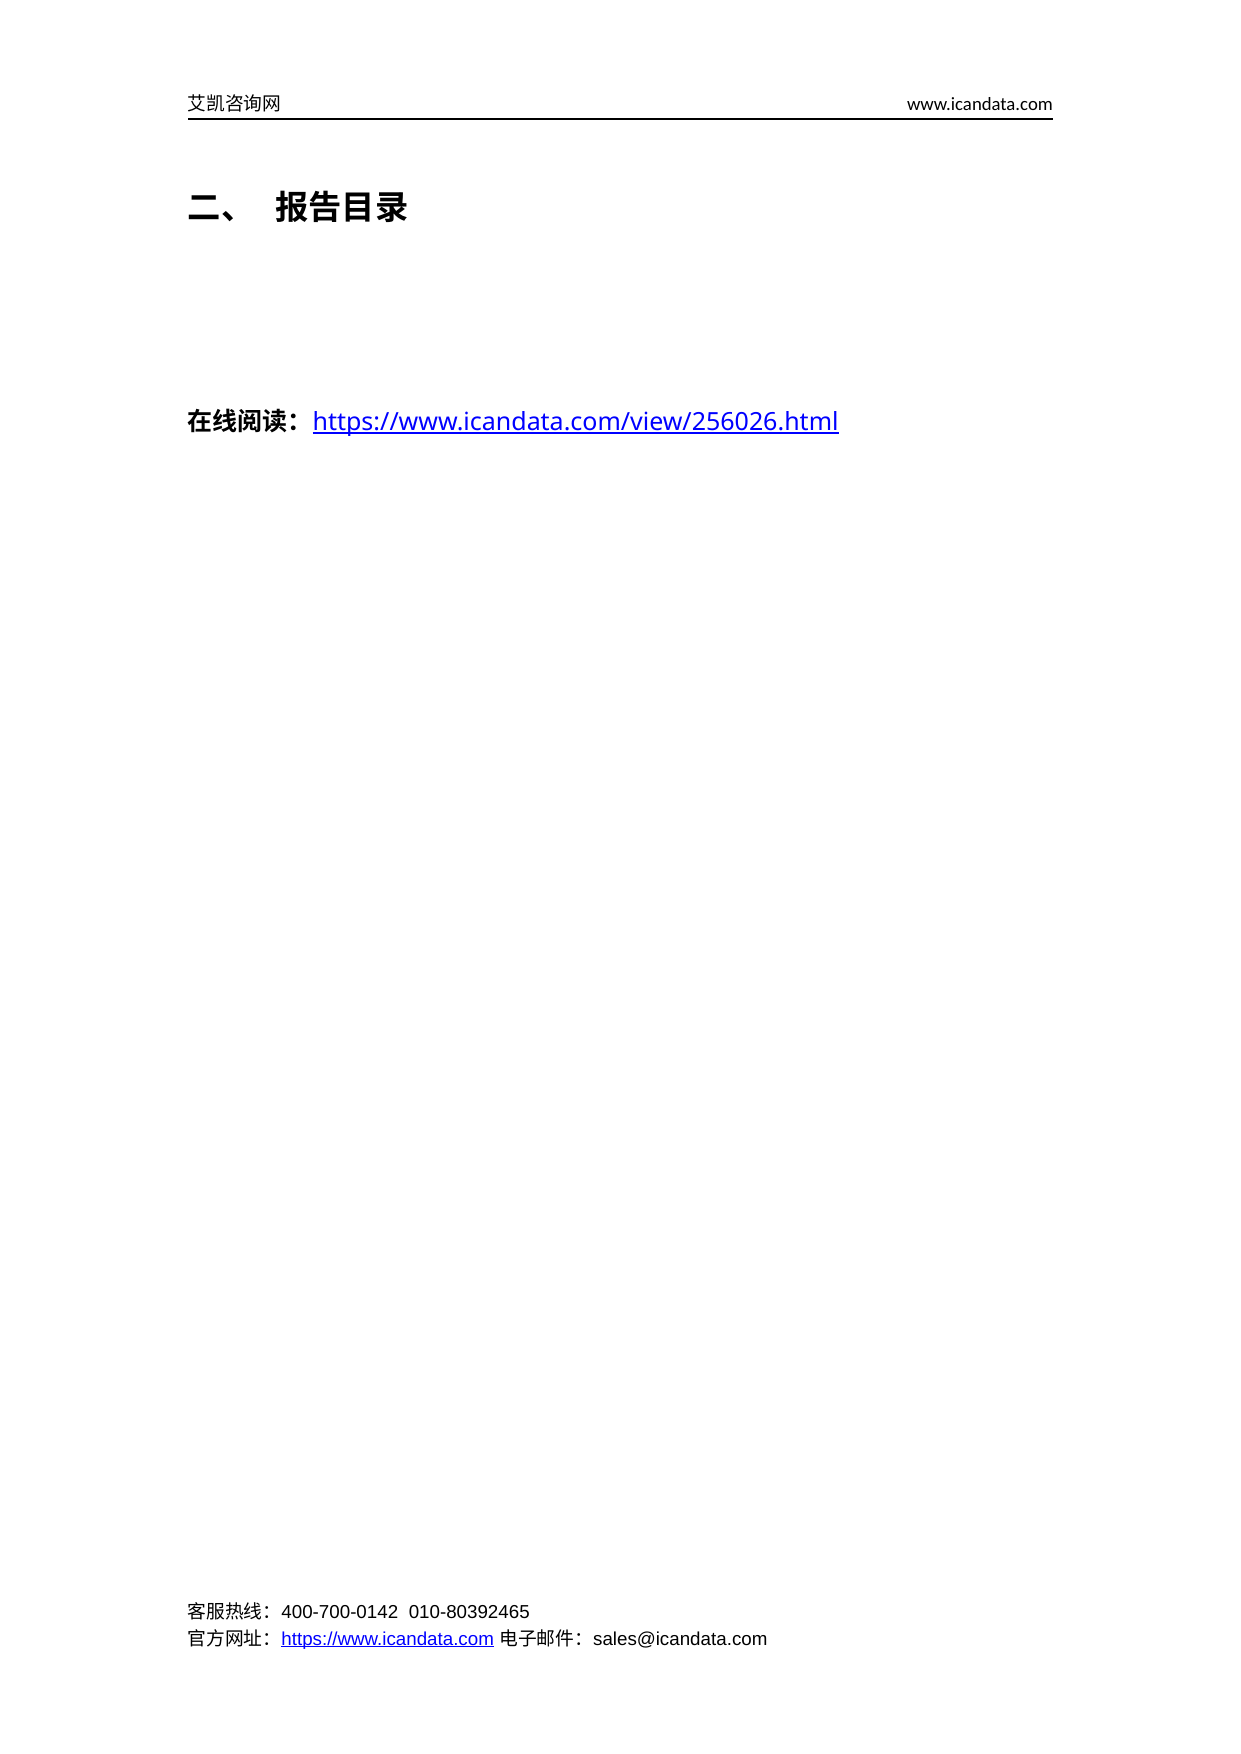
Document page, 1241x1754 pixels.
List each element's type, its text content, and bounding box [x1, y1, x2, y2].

text 在线阅读：https://www.icandata.com/view/256026.html [187, 387, 1053, 452]
subtitle 报告目录 [187, 172, 1053, 237]
